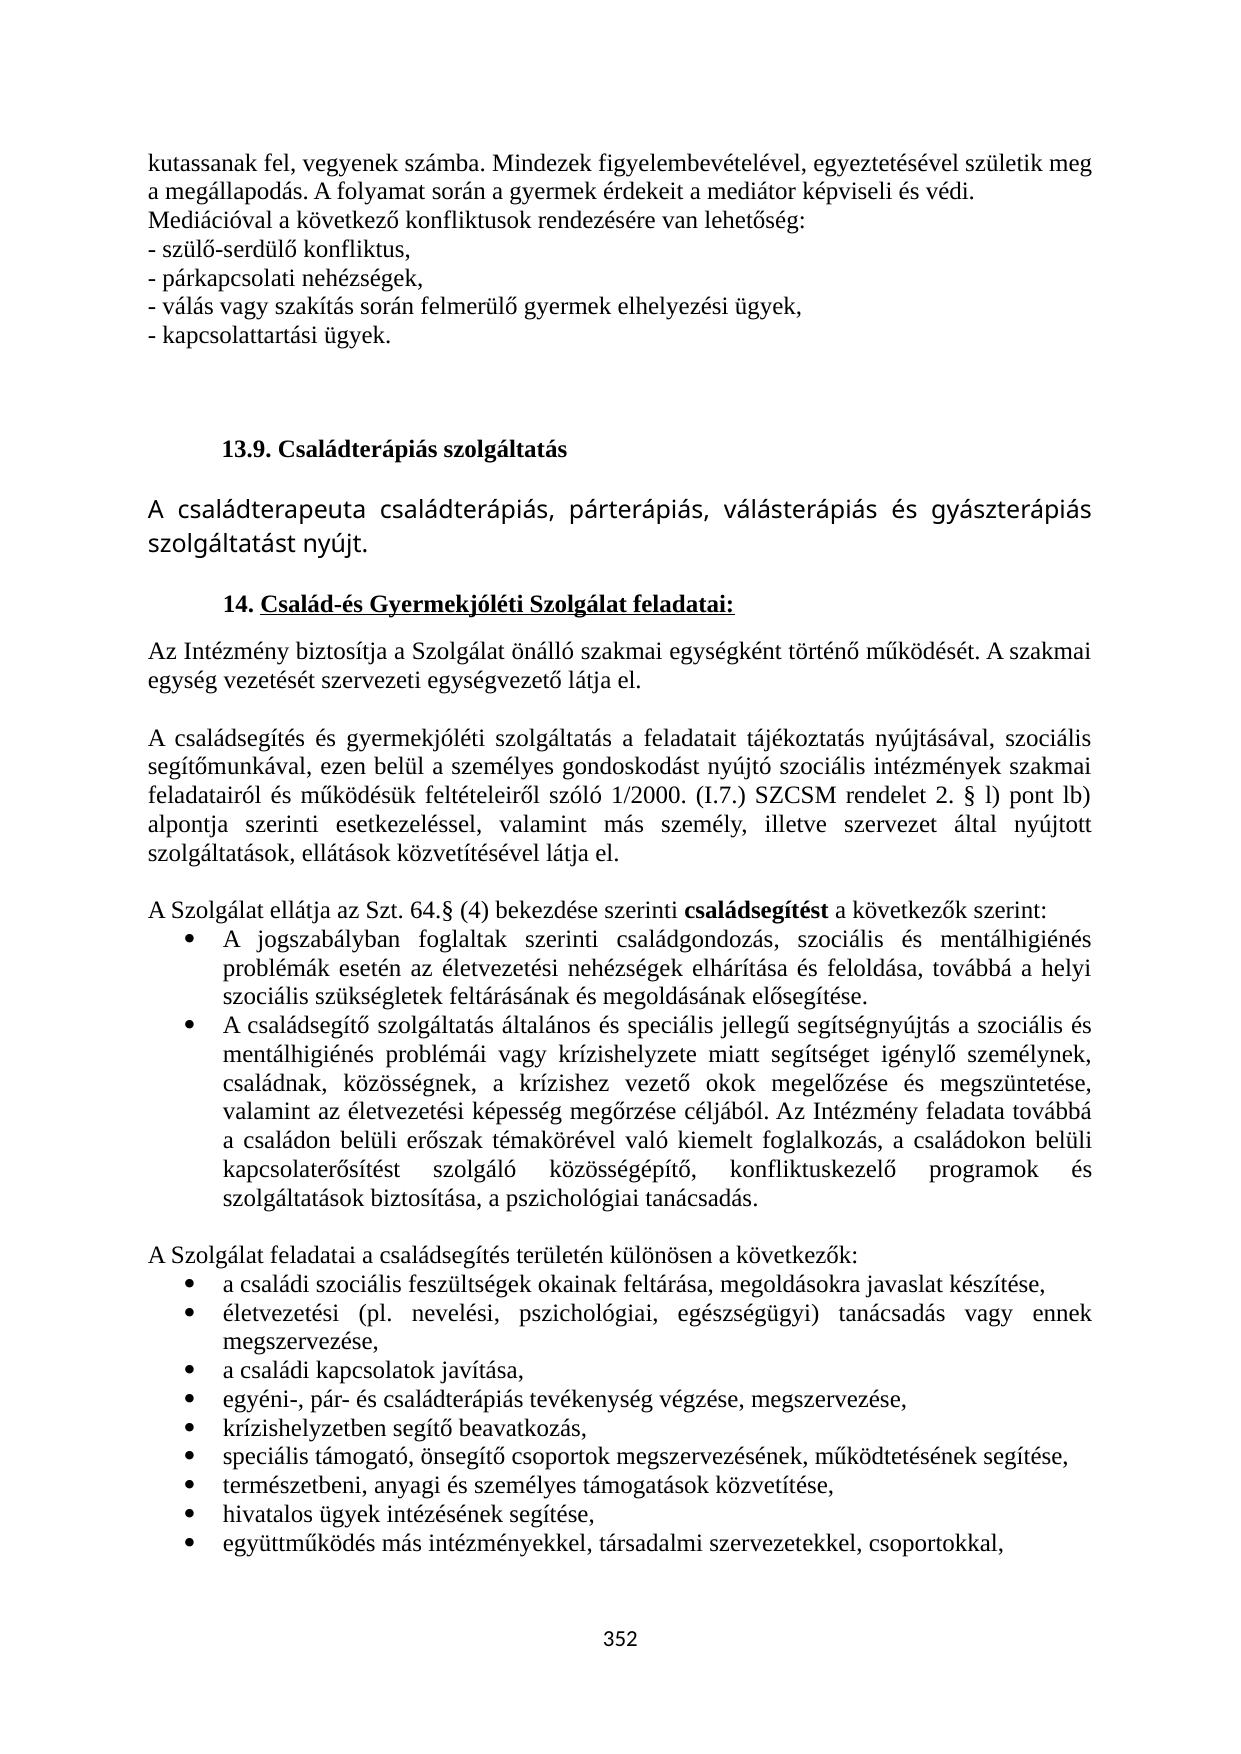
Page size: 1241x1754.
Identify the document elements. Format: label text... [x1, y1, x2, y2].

list A jogszabályban foglaltak szerinti családgondozás, szociális és mentálhigiénés problémák esetén az életvezetési nehézségek elhárítása és feloldása, továbbá a helyi szociális szükségletek feltárásának és megoldásának elősegítése. [185, 924, 1093, 1010]
text 14. Család-és Gyermekjóléti Szolgálat feladatai: [223, 589, 1093, 617]
text - kapcsolattartási ügyek. [148, 320, 1093, 349]
text Mediációval a következő konfliktusok rendezésére van lehetőség: [148, 205, 1093, 234]
text - párkapcsolati nehézségek, [148, 263, 1093, 291]
list egyéni-, pár- és családterápiás tevékenység végzése, megszervezése, [185, 1384, 1093, 1413]
list együttműködés más intézményekkel, társadalmi szervezetekkel, csoportokkal, [185, 1528, 1093, 1556]
text A családterapeuta családterápiás, párterápiás, válásterápiás és gyászterápiás szolgáltatást nyújt. [148, 492, 1093, 560]
text A Szolgálat ellátja az Szt. 64.§ (4) bekezdése szerinti családsegítést a következők szerint: [148, 895, 1093, 924]
text A Szolgálat feladatai a családsegítés területén különösen a következők: [148, 1240, 1093, 1269]
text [148, 148, 1093, 205]
list a családi szociális feszültségek okainak feltárása, megoldásokra javaslat készítése, [185, 1269, 1093, 1298]
list életvezetési (pl. nevelési, pszichológiai, egészségügyi) tanácsadás vagy ennek megszervezése, [185, 1298, 1093, 1355]
text A családsegítés és gyermekjóléti szolgáltatás a feladatait tájékoztatás nyújtásával, szociális segítőmunkával, ezen belül a személyes gondoskodást nyújtó szociális intézmények szakmai feladatairól és működésük feltételeiről szóló 1/2000. (I.7.) SZCSM rendelet 2. § l) pont lb) alpontja szerinti esetkezeléssel, valamint más személy, illetve szervezet által nyújtott szolgáltatások, ellátások közvetítésével látja el. [148, 723, 1093, 866]
text 13.9. Családterápiás szolgáltatás [148, 434, 1093, 463]
list speciális támogató, önsegítő csoportok megszervezésének, működtetésének segítése, [185, 1441, 1093, 1470]
list természetbeni, anyagi és személyes támogatások közvetítése, [185, 1470, 1093, 1499]
list A családsegítő szolgáltatás általános és speciális jellegű segítségnyújtás a szociális és mentálhigiénés problémái vagy krízishelyzete miatt segítséget igénylő személynek, családnak, közösségnek, a krízishez vezető okok megelőzése és megszüntetése, valamint az életvezetési képesség megőrzése céljából. Az Intézmény feladata továbbá a családon belüli erőszak témakörével való kiemelt foglalkozás, a családokon belüli kapcsolaterősítést szolgáló közösségépítő, konfliktuskezelő programok és szolgáltatások biztosítása, a pszichológiai tanácsadás. [185, 1010, 1093, 1211]
list krízishelyzetben segítő beavatkozás, [185, 1413, 1093, 1441]
text Az Intézmény biztosítja a Szolgálat önálló szakmai egységként történő működését. A szakmai egység vezetését szervezeti egységvezető látja el. [148, 636, 1093, 694]
text - szülő-serdülő konfliktus, [148, 234, 1093, 263]
text - válás vagy szakítás során felmerülő gyermek elhelyezési ügyek, [148, 291, 1093, 320]
list a családi kapcsolatok javítása, [185, 1355, 1093, 1384]
list hivatalos ügyek intézésének segítése, [185, 1499, 1093, 1528]
